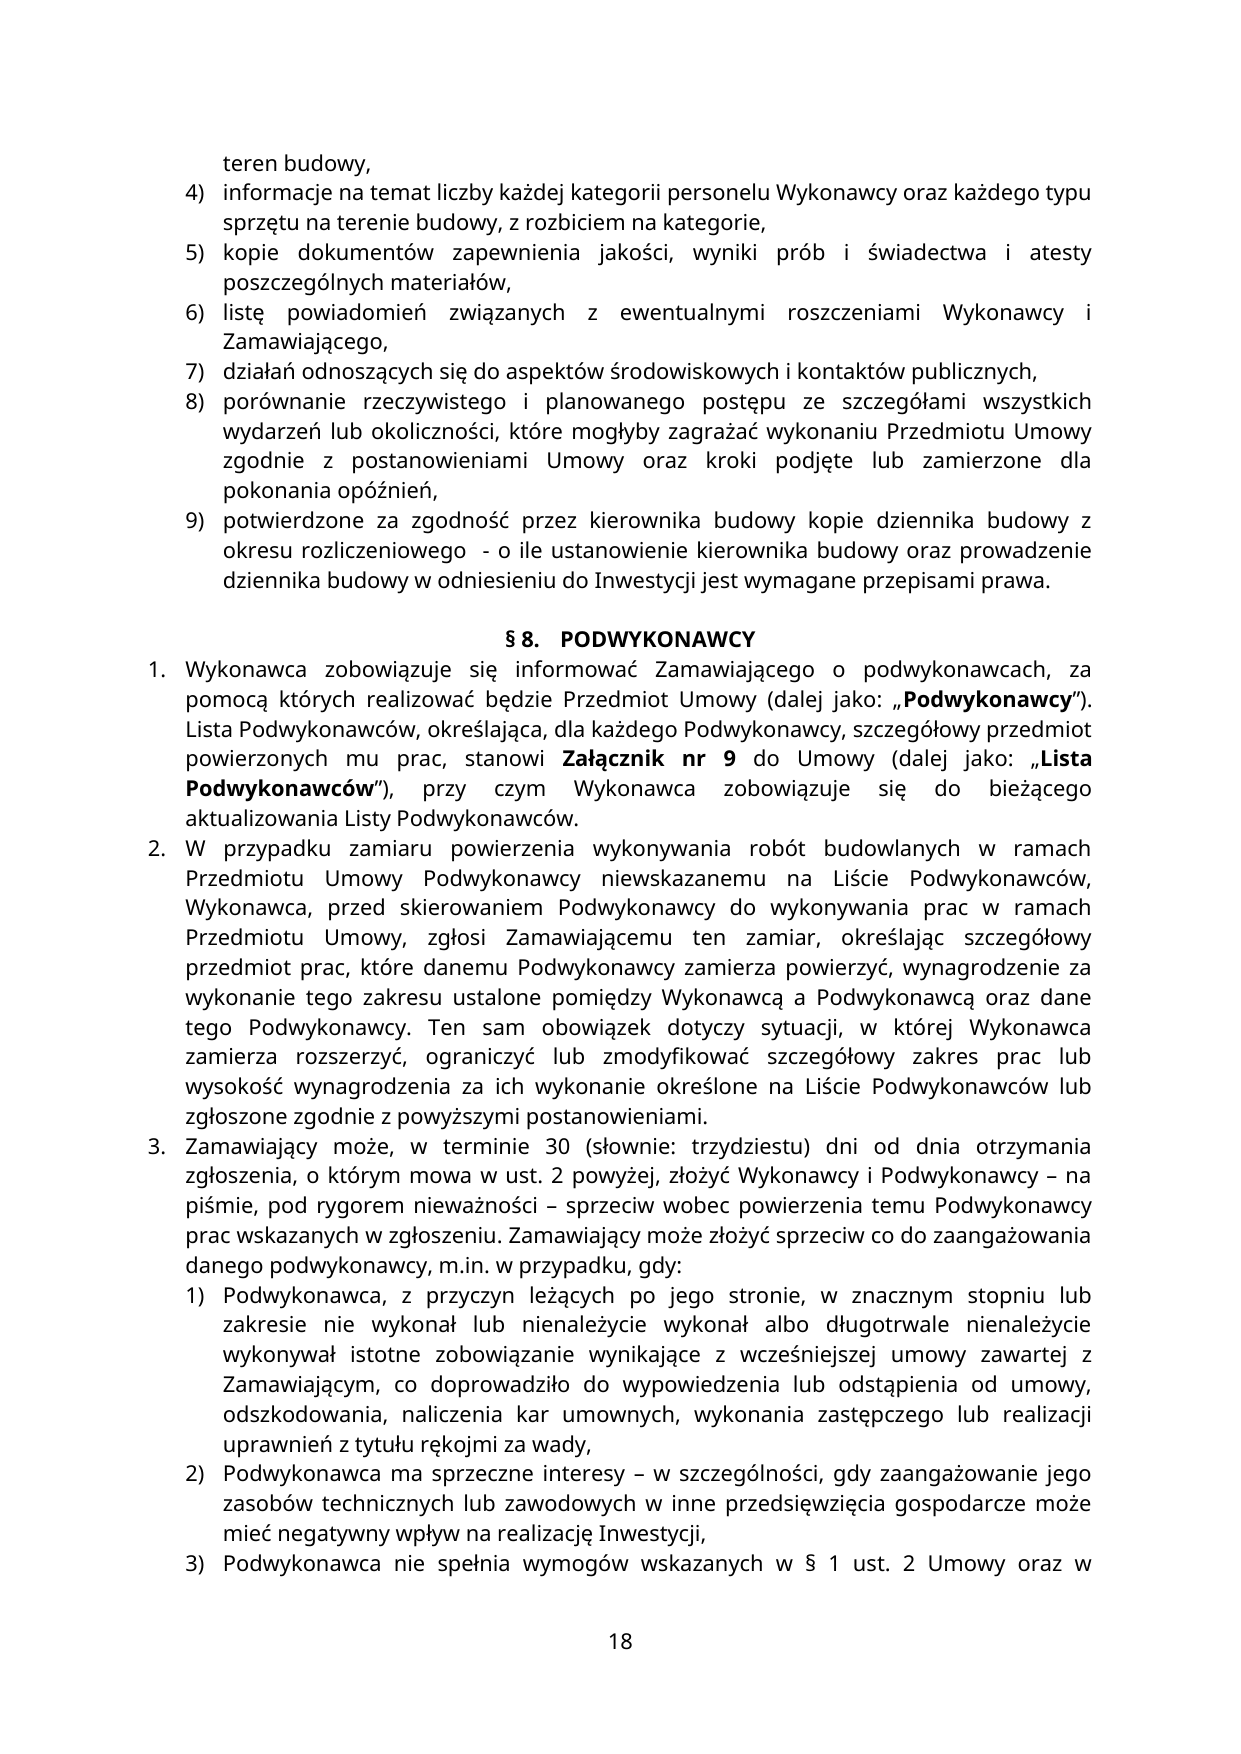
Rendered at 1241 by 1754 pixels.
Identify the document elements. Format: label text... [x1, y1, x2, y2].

list potwierdzone za zgodność przez kierownika budowy kopie dziennika budowy z okresu rozliczeniowego - o ile ustanowienie kierownika budowy oraz prowadzenie dziennika budowy w odniesieniu do Inwestycji jest wymagane przepisami prawa. [185, 505, 1093, 594]
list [185, 148, 1093, 177]
list W przypadku zamiaru powierzenia wykonywania robót budowlanych w ramach Przedmiotu Umowy Podwykonawcy niewskazanemu na Liście Podwykonawców, Wykonawca, przed skierowaniem Podwykonawcy do wykonywania prac w ramach Przedmiotu Umowy, zgłosi Zamawiającemu ten zamiar, określając szczegółowy przedmiot prac, które danemu Podwykonawcy zamierza powierzyć, wynagrodzenie za wykonanie tego zakresu ustalone pomiędzy Wykonawcą a Podwykonawcą oraz dane tego Podwykonawcy. Ten sam obowiązek dotyczy sytuacji, w której Wykonawca zamierza rozszerzyć, ograniczyć lub zmodyfikować szczegółowy zakres prac lub wysokość wynagrodzenia za ich wykonanie określone na Liście Podwykonawców lub zgłoszone zgodnie z powyższymi postanowieniami. [148, 833, 1093, 1131]
list działań odnoszących się do aspektów środowiskowych i kontaktów publicznych, [185, 356, 1093, 386]
list kopie dokumentów zapewnienia jakości, wyniki prób i świadectwa i atesty poszczególnych materiałów, [185, 237, 1093, 297]
list Podwykonawca, z przyczyn leżących po jego stronie, w znacznym stopniu lub zakresie nie wykonał lub nienależycie wykonał albo długotrwale nienależycie wykonywał istotne zobowiązanie wynikające z wcześniejszej umowy zawartej z Zamawiającym, co doprowadziło do wypowiedzenia lub odstąpienia od umowy, odszkodowania, naliczenia kar umownych, wykonania zastępczego lub realizacji uprawnień z tytułu rękojmi za wady, [185, 1280, 1093, 1458]
list Zamawiający może, w terminie 30 (słownie: trzydziestu) dni od dnia otrzymania zgłoszenia, o którym mowa w ust. 2 powyżej, złożyć Wykonawcy i Podwykonawcy – na piśmie, pod rygorem nieważności – sprzeciw wobec powierzenia temu Podwykonawcy prac wskazanych w zgłoszeniu. Zamawiający może złożyć sprzeciw co do zaangażowania danego podwykonawcy, m.in. w przypadku, gdy: [148, 1131, 1093, 1280]
list porównanie rzeczywistego i planowanego postępu ze szczegółami wszystkich wydarzeń lub okoliczności, które mogłyby zagrażać wykonaniu Przedmiotu Umowy zgodnie z postanowieniami Umowy oraz kroki podjęte lub zamierzone dla pokonania opóźnień, [185, 386, 1093, 505]
list PODWYKONAWCY [185, 624, 1093, 654]
list listę powiadomień związanych z ewentualnymi roszczeniami Wykonawcy i Zamawiającego, [185, 297, 1093, 356]
list Wykonawca zobowiązuje się informować Zamawiającego o podwykonawcach, za pomocą których realizować będzie Przedmiot Umowy (dalej jako: „Podwykonawcy”). Lista Podwykonawców, określająca, dla każdego Podwykonawcy, szczegółowy przedmiot powierzonych mu prac, stanowi Załącznik nr 9 do Umowy (dalej jako: „Lista Podwykonawców”), przy czym Wykonawca zobowiązuje się do bieżącego aktualizowania Listy Podwykonawców. [148, 654, 1093, 833]
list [185, 1548, 1093, 1578]
list Podwykonawca ma sprzeczne interesy – w szczególności, gdy zaangażowanie jego zasobów technicznych lub zawodowych w inne przedsięwzięcia gospodarcze może mieć negatywny wpływ na realizację Inwestycji, [185, 1458, 1093, 1548]
list informacje na temat liczby każdej kategorii personelu Wykonawcy oraz każdego typu sprzętu na terenie budowy, z rozbiciem na kategorie, [185, 177, 1093, 237]
